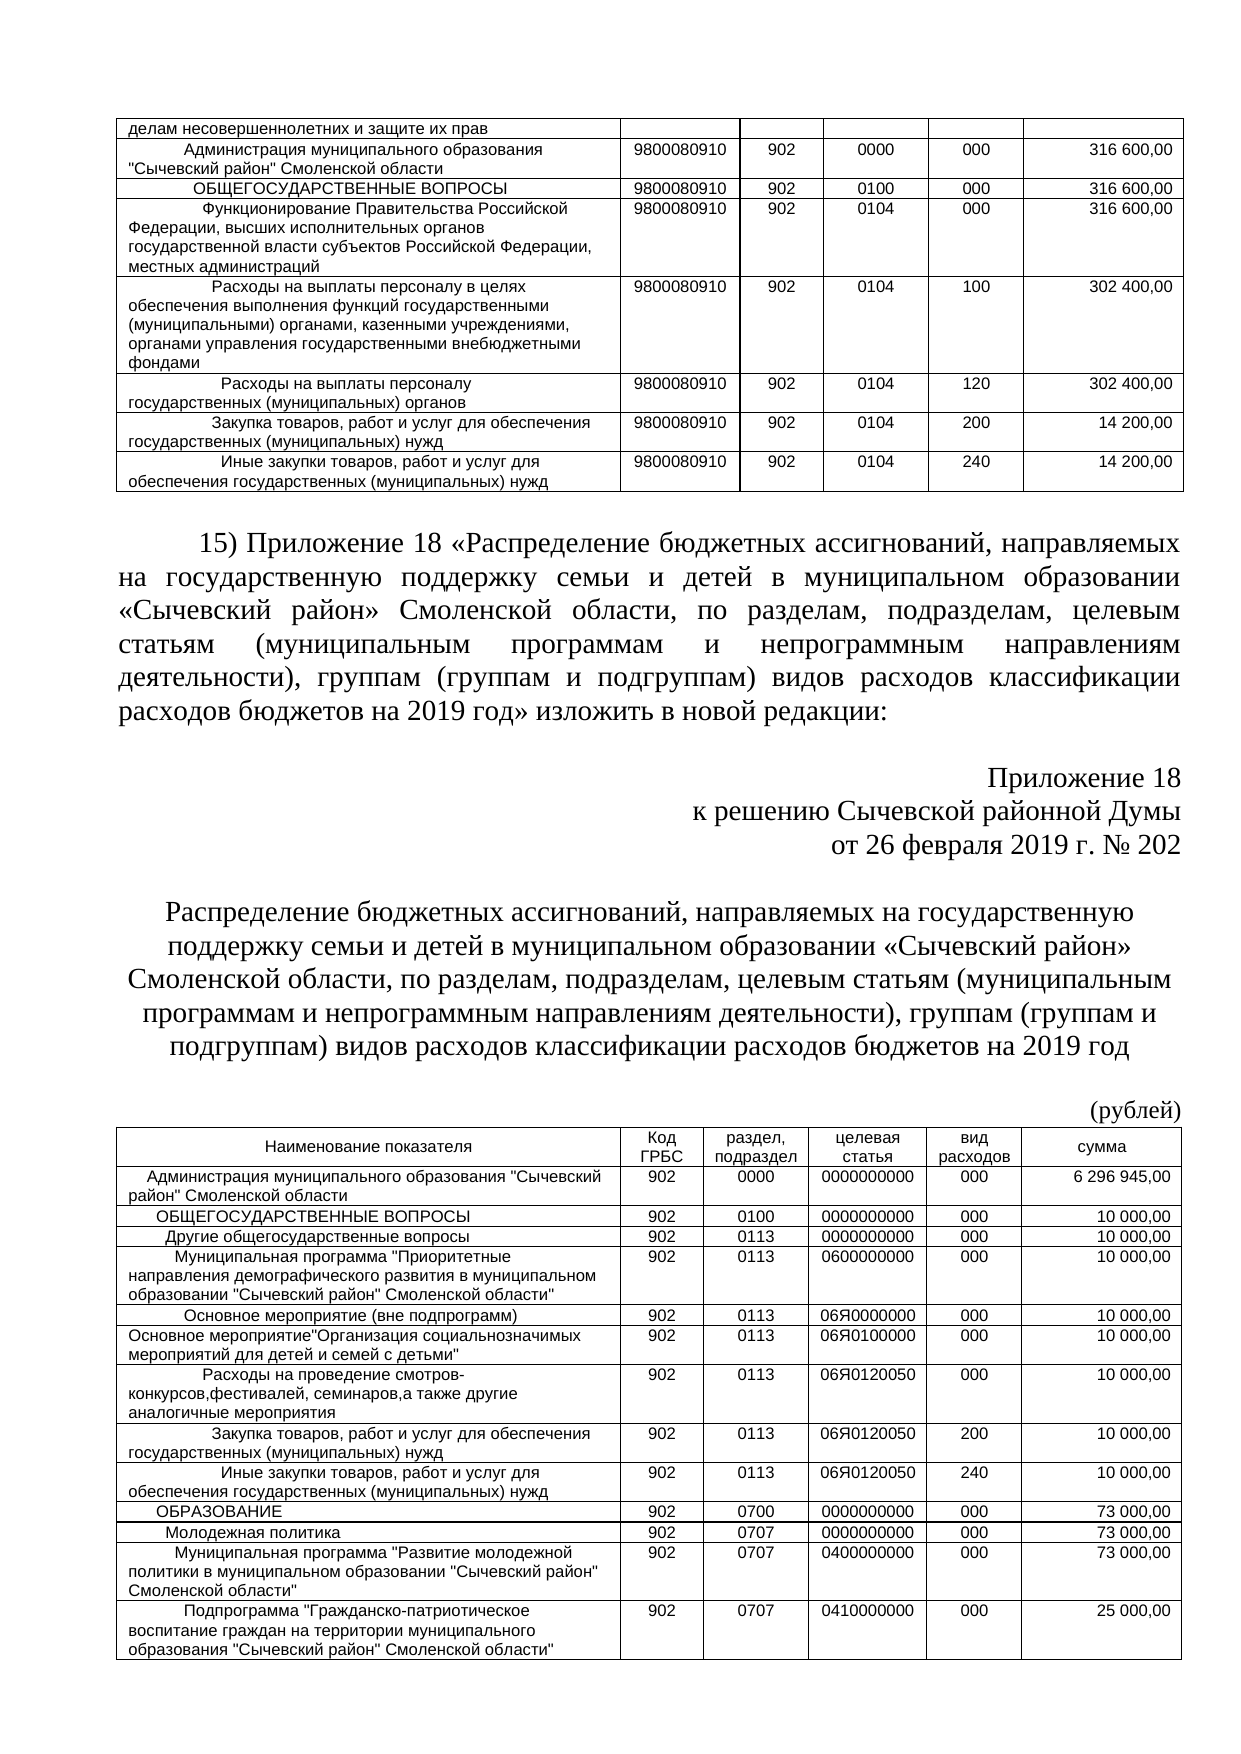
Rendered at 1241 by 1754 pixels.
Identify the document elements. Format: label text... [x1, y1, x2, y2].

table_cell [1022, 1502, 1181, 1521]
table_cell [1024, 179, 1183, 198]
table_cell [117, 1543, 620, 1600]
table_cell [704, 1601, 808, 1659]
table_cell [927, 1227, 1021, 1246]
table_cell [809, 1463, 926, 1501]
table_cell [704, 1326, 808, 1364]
text Распределение бюджетных ассигнований, направляемых на государственную поддержку семьи и детей в муниципальном образовании «Сычевский район» Смоленской области, по разделам, подразделам, целевым статьям (муниципальным программам и непрограммным направлениям деятельности), группам (группам и подгруппам) видов расходов классификации расходов бюджетов на 2019 год [118, 894, 1181, 1062]
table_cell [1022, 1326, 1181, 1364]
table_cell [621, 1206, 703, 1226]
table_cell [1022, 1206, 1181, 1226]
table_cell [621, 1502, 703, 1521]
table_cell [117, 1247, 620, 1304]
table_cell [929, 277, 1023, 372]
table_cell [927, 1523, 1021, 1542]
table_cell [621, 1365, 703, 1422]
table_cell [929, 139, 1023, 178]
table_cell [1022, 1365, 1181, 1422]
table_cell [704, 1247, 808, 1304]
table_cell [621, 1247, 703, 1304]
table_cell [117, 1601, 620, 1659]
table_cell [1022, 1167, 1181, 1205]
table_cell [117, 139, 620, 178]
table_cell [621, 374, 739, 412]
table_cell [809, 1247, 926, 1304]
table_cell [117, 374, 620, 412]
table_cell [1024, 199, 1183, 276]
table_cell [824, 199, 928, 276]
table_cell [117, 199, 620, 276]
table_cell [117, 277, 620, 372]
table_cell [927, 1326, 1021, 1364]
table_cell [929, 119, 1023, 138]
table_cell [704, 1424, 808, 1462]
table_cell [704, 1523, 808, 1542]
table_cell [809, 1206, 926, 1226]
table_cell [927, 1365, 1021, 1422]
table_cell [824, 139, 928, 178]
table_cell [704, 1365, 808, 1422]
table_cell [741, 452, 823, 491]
text 15) Приложение 18 «Распределение бюджетных ассигнований, направляемых на государственную поддержку семьи и детей в муниципальном образовании «Сычевский район» Смоленской области, по разделам, подразделам, целевым статьям (муниципальным программам и непрограммным направлениям деятельности), группам (группам и подгруппам) видов расходов классификации расходов бюджетов на 2019 год» изложить в новой редакции: [118, 525, 1181, 726]
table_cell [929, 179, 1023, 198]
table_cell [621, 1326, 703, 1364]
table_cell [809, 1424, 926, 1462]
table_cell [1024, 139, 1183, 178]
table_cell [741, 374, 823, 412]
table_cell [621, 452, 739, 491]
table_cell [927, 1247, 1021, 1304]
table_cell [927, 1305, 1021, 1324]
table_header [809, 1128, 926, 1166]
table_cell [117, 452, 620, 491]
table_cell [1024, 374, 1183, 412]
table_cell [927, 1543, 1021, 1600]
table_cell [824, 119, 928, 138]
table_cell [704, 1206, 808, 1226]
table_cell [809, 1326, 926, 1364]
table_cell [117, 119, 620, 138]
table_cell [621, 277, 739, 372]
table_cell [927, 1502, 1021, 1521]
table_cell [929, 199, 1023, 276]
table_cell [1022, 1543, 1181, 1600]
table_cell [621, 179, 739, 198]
title от 26 февраля 2019 г. № 202 [118, 827, 1181, 861]
text к решению Сычевской районной Думы [118, 793, 1181, 827]
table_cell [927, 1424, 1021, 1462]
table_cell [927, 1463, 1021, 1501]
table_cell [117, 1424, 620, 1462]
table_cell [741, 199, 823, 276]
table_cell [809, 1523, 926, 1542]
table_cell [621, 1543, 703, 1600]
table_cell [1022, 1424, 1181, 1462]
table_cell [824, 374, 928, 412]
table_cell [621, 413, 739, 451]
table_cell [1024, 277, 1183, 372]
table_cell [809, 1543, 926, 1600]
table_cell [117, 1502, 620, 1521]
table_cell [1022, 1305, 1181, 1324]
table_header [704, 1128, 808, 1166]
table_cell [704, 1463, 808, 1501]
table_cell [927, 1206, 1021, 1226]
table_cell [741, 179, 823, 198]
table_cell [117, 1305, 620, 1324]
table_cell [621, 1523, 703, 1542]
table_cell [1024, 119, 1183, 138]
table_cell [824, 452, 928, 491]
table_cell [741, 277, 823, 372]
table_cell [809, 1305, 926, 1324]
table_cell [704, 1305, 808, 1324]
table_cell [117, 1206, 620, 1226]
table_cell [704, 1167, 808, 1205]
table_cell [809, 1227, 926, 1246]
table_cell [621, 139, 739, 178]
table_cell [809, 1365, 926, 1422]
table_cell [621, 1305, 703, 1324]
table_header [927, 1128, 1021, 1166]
text Приложение 18 [118, 760, 1181, 793]
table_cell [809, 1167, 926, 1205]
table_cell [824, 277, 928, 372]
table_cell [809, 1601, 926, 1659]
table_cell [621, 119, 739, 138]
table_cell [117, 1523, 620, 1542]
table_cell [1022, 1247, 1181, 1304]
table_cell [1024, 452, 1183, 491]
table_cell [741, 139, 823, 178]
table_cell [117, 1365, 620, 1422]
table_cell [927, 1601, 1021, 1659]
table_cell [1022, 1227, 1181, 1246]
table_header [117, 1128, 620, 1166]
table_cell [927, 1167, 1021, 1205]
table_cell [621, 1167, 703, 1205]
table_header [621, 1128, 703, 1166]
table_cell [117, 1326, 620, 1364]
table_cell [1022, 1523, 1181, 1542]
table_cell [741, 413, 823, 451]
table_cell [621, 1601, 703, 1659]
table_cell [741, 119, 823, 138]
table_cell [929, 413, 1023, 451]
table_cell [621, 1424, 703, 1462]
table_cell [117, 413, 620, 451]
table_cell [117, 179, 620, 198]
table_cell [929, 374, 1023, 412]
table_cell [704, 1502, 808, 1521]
text (рублей) [118, 1095, 1181, 1124]
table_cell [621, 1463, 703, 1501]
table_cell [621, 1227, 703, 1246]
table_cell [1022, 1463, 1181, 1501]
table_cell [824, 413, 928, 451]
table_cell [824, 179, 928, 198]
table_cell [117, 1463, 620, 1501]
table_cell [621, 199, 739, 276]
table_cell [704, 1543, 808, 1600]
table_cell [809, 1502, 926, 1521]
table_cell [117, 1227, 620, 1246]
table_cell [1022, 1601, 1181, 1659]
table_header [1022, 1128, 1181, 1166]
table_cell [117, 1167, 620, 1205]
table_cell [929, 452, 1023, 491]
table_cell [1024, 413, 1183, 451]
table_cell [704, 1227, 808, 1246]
